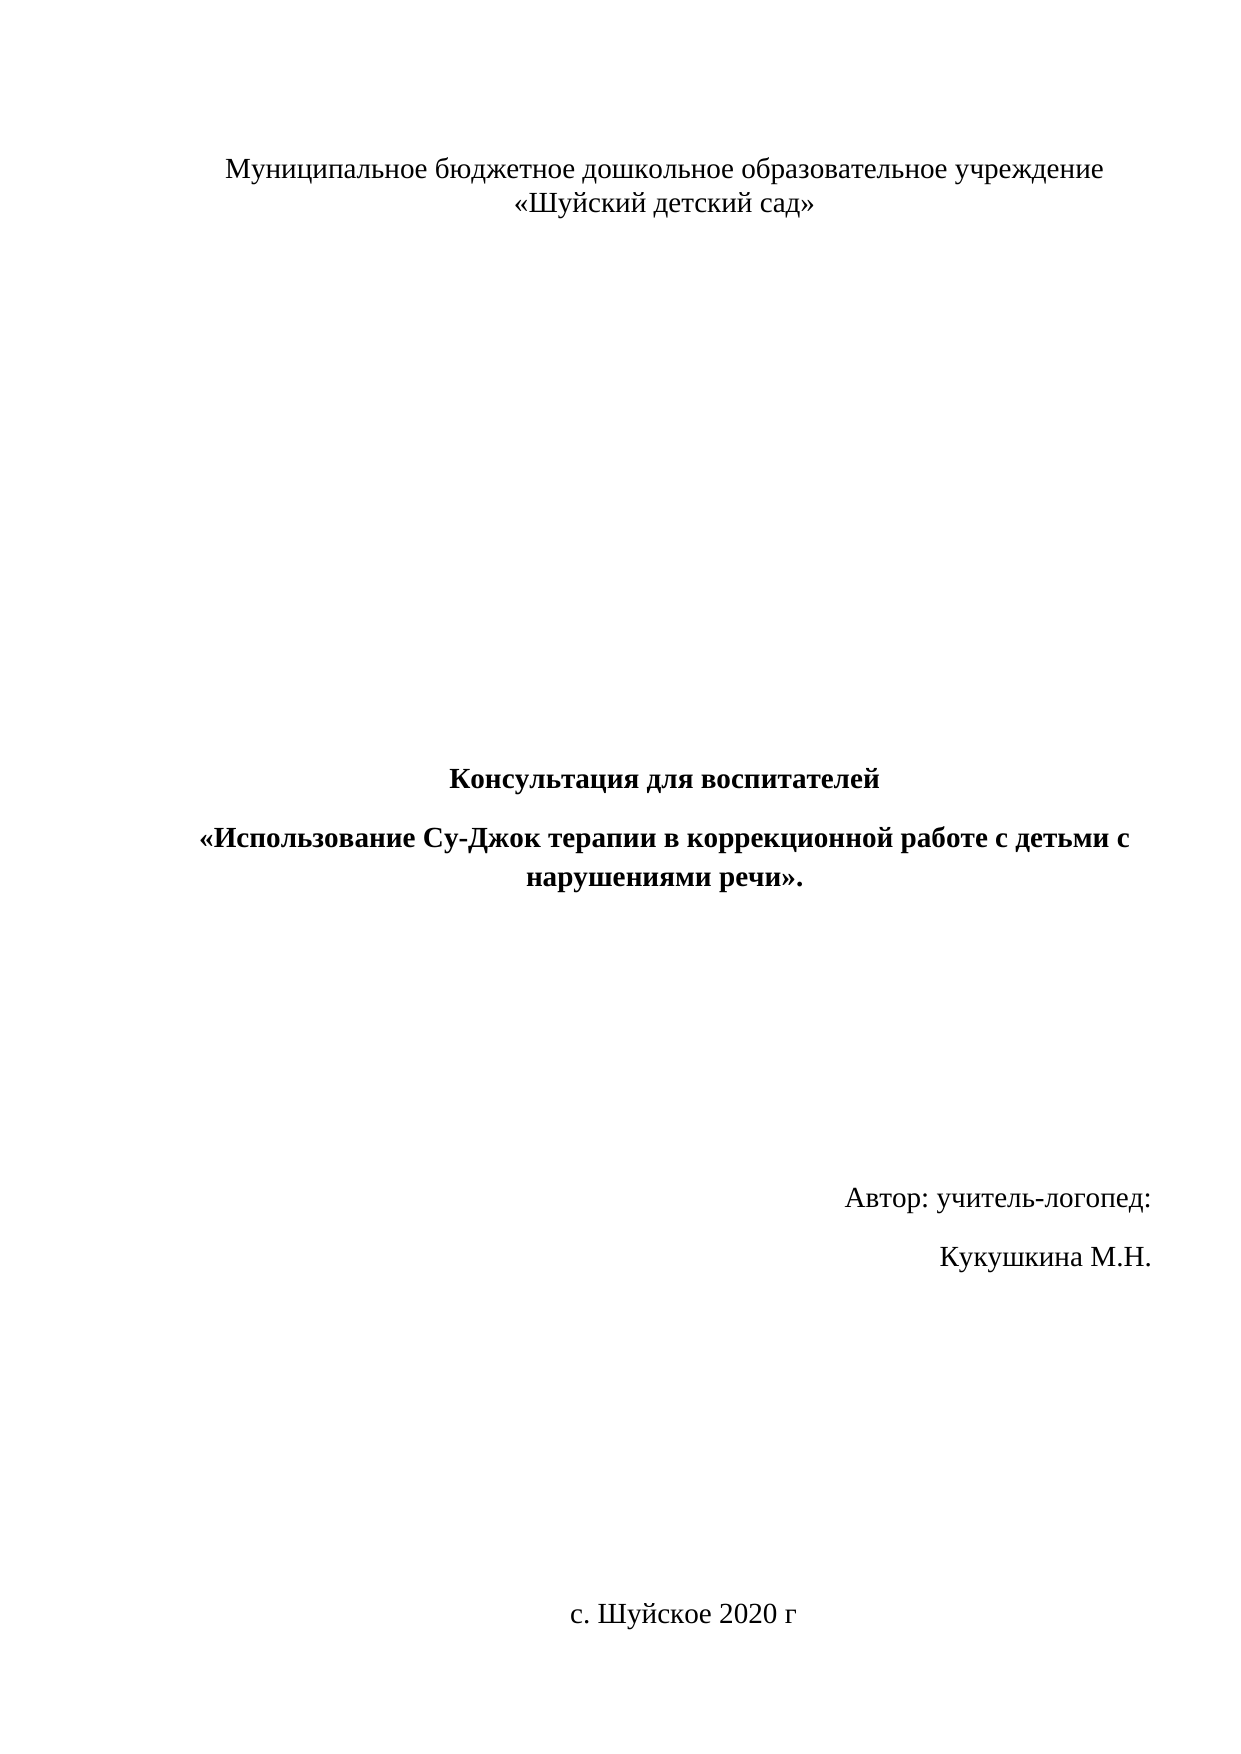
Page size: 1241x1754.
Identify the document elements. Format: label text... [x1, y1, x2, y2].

text Консультация для воспитателей [177, 761, 1152, 794]
text «Использование Су-Джок терапии в коррекционной работе с детьми с нарушениями речи». [177, 820, 1152, 892]
text «Шуйский детский сад» [177, 185, 1152, 219]
text с. Шуйское 2020 г [177, 1596, 1152, 1629]
text Автор: учитель-логопед: [177, 1180, 1152, 1214]
text Кукушкина М.Н. [177, 1239, 1152, 1273]
text Муниципальное бюджетное дошкольное образовательное учреждение [177, 152, 1152, 185]
